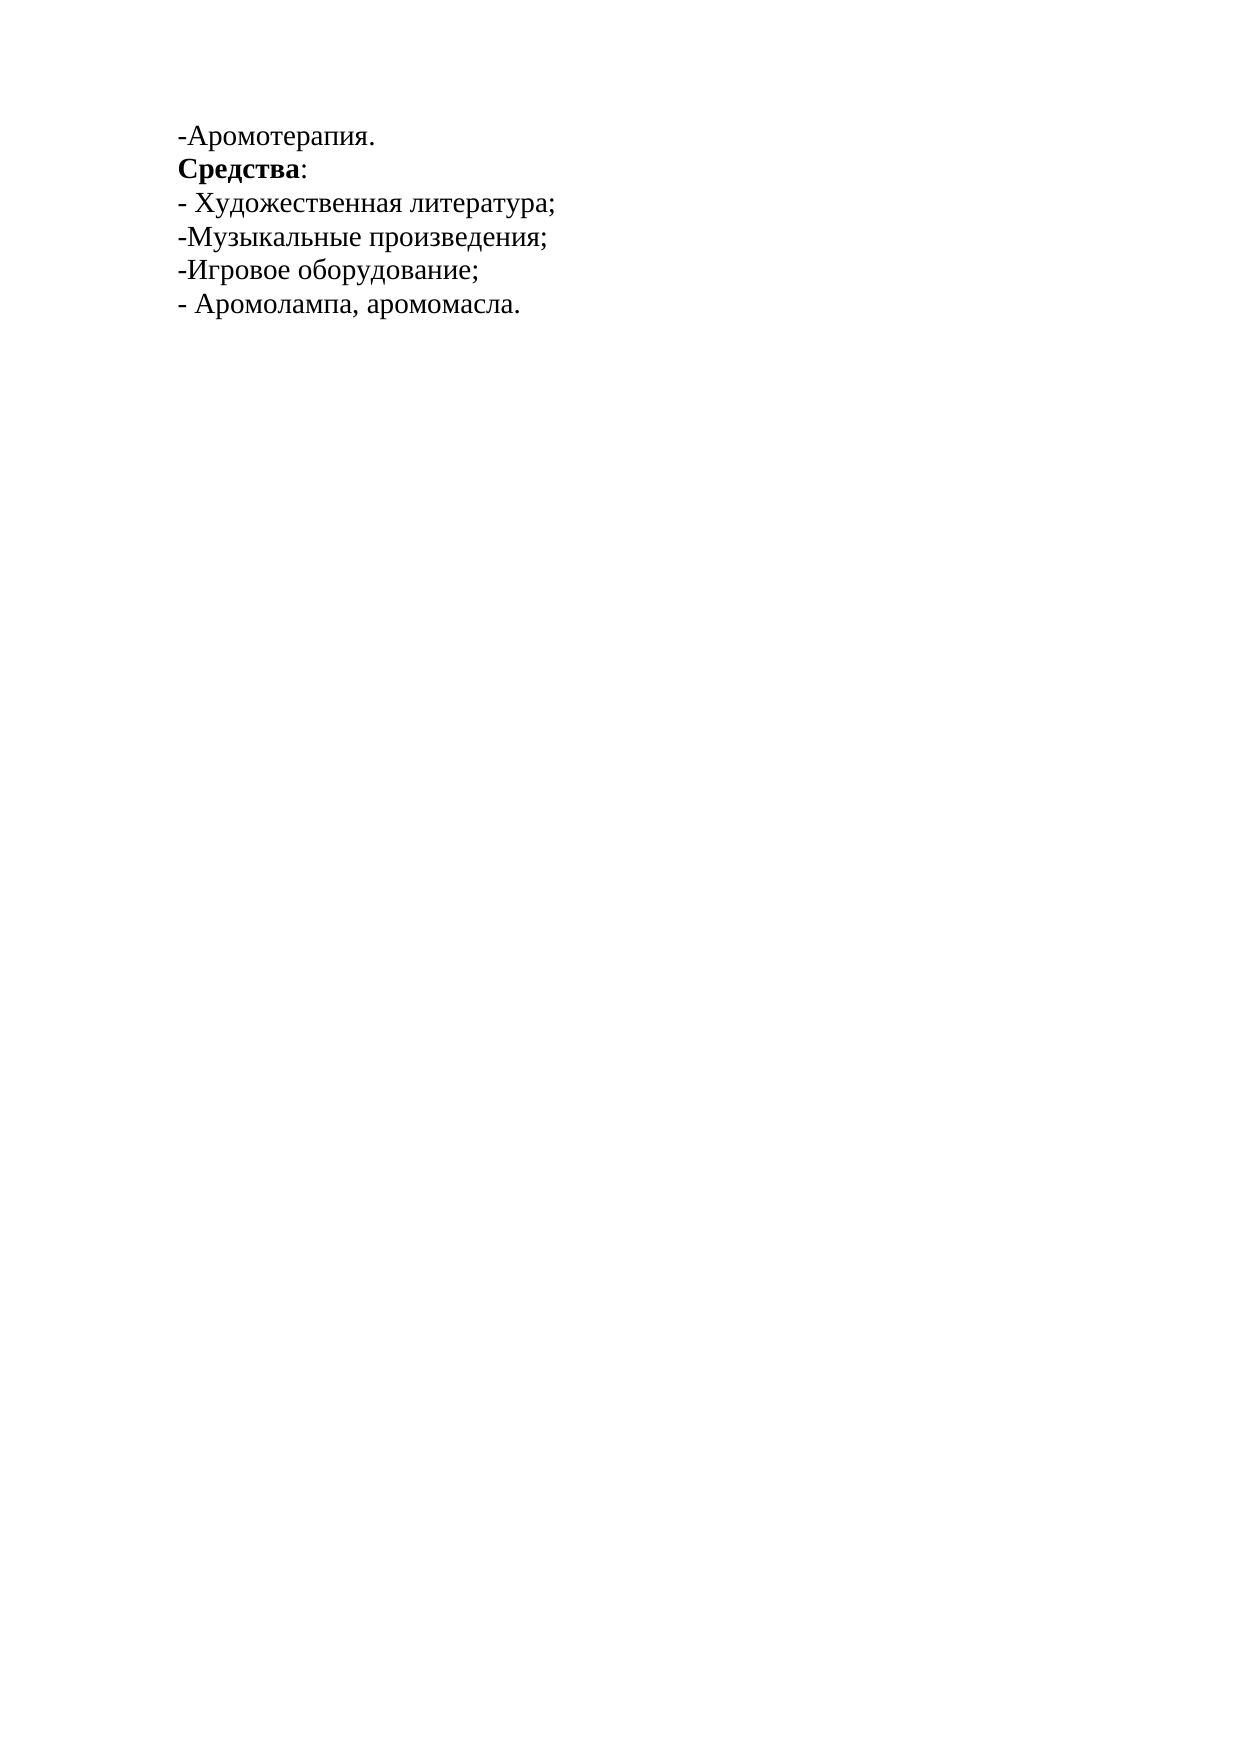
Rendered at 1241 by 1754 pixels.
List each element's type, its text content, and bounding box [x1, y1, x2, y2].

text - Художественная литература; [177, 185, 1152, 219]
text -Аромотерапия. [177, 118, 1152, 152]
text -Музыкальные произведения; [177, 219, 1152, 252]
text -Игровое оборудование; [177, 252, 1152, 286]
text Средства: [177, 152, 1152, 185]
text - Аромолампа, аромомасла. [177, 286, 1152, 319]
